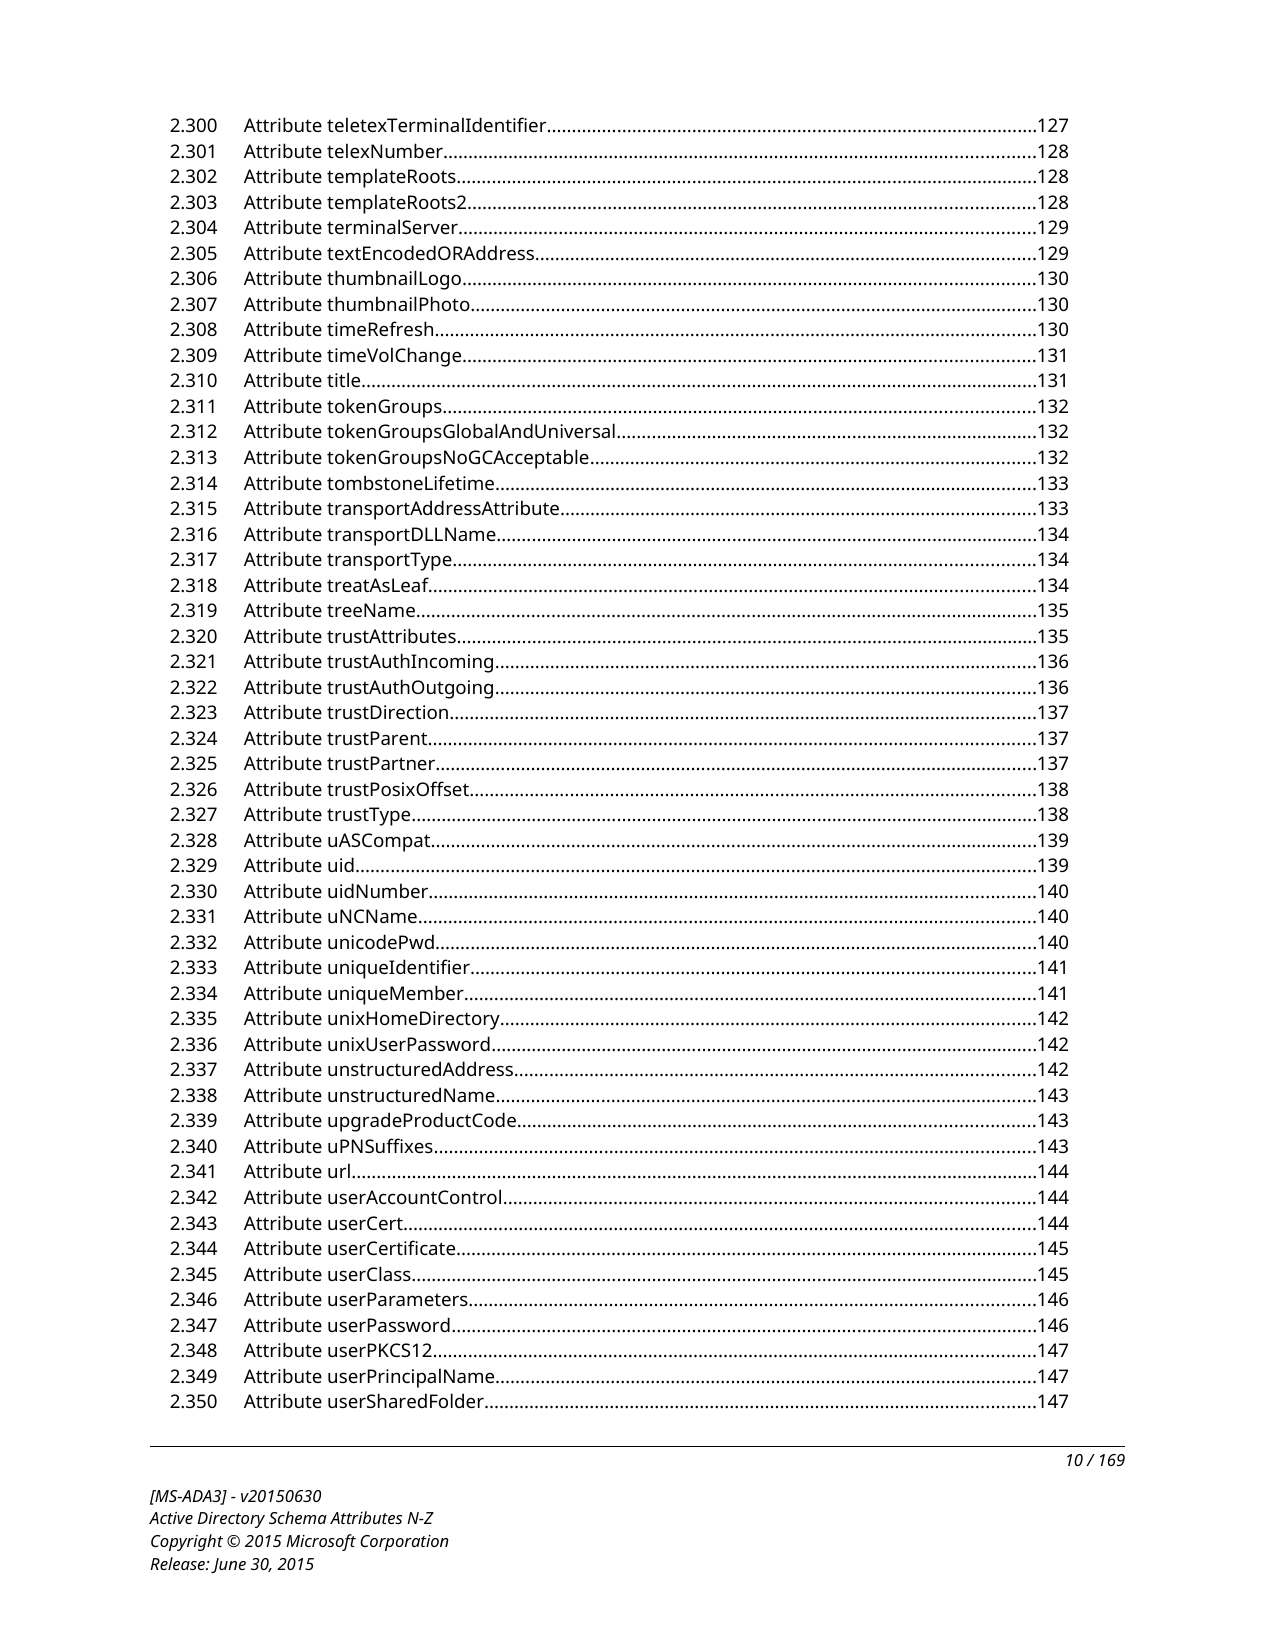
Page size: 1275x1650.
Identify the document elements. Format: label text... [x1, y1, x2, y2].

text 2.341 Attribute url 144 [169, 1159, 1078, 1184]
text 2.311 Attribute tokenGroups 132 [169, 393, 1078, 419]
text 2.319 Attribute treeName 135 [169, 597, 1078, 623]
text 2.344 Attribute userCertificate 145 [169, 1235, 1078, 1261]
text 2.340 Attribute uPNSuffixes 143 [169, 1133, 1078, 1159]
text 2.330 Attribute uidNumber 140 [169, 878, 1078, 904]
text 2.335 Attribute unixHomeDirectory 142 [169, 1006, 1078, 1031]
text 2.333 Attribute uniqueIdentifier 141 [169, 955, 1078, 980]
text 2.308 Attribute timeRefresh 130 [169, 317, 1078, 342]
text 2.347 Attribute userPassword 146 [169, 1312, 1078, 1337]
text 2.310 Attribute title 131 [169, 368, 1078, 393]
text 2.304 Attribute terminalServer 129 [169, 214, 1078, 240]
text 2.334 Attribute uniqueMember 141 [169, 980, 1078, 1006]
text 2.305 Attribute textEncodedORAddress 129 [169, 240, 1078, 266]
text 2.332 Attribute unicodePwd 140 [169, 929, 1078, 955]
text 2.320 Attribute trustAttributes 135 [169, 623, 1078, 648]
text 2.314 Attribute tombstoneLifetime 133 [169, 470, 1078, 495]
text 2.307 Attribute thumbnailPhoto 130 [169, 291, 1078, 317]
text 2.301 Attribute telexNumber 128 [169, 138, 1078, 163]
text 2.316 Attribute transportDLLName 134 [169, 521, 1078, 546]
text 2.346 Attribute userParameters 146 [169, 1286, 1078, 1312]
text 2.336 Attribute unixUserPassword 142 [169, 1031, 1078, 1057]
text 2.324 Attribute trustParent 137 [169, 725, 1078, 751]
text 2.328 Attribute uASCompat 139 [169, 827, 1078, 853]
text 2.313 Attribute tokenGroupsNoGCAcceptable 132 [169, 444, 1078, 470]
text 2.303 Attribute templateRoots2 128 [169, 189, 1078, 214]
text 2.338 Attribute unstructuredName 143 [169, 1082, 1078, 1108]
text 2.342 Attribute userAccountControl 144 [169, 1184, 1078, 1210]
text 2.318 Attribute treatAsLeaf 134 [169, 572, 1078, 597]
text 2.326 Attribute trustPosixOffset 138 [169, 776, 1078, 802]
text 2.348 Attribute userPKCS12 147 [169, 1337, 1078, 1363]
text 2.300 Attribute teletexTerminalIdentifier 127 [169, 112, 1078, 138]
text 2.327 Attribute trustType 138 [169, 802, 1078, 827]
text 2.309 Attribute timeVolChange 131 [169, 342, 1078, 368]
text 2.315 Attribute transportAddressAttribute 133 [169, 495, 1078, 521]
text 2.322 Attribute trustAuthOutgoing 136 [169, 674, 1078, 699]
text 2.329 Attribute uid 139 [169, 853, 1078, 878]
text 2.339 Attribute upgradeProductCode 143 [169, 1108, 1078, 1133]
text 2.312 Attribute tokenGroupsGlobalAndUniversal 132 [169, 419, 1078, 444]
text 2.323 Attribute trustDirection 137 [169, 699, 1078, 725]
text 2.325 Attribute trustPartner 137 [169, 751, 1078, 776]
text 2.317 Attribute transportType 134 [169, 546, 1078, 572]
text 2.349 Attribute userPrincipalName 147 [169, 1363, 1078, 1388]
text 2.331 Attribute uNCName 140 [169, 904, 1078, 929]
text 2.302 Attribute templateRoots 128 [169, 163, 1078, 189]
text 2.343 Attribute userCert 144 [169, 1210, 1078, 1235]
text 2.345 Attribute userClass 145 [169, 1261, 1078, 1286]
text 2.321 Attribute trustAuthIncoming 136 [169, 648, 1078, 674]
text 2.337 Attribute unstructuredAddress 142 [169, 1057, 1078, 1082]
text 2.350 Attribute userSharedFolder 147 [169, 1388, 1078, 1414]
text 2.306 Attribute thumbnailLogo 130 [169, 266, 1078, 291]
